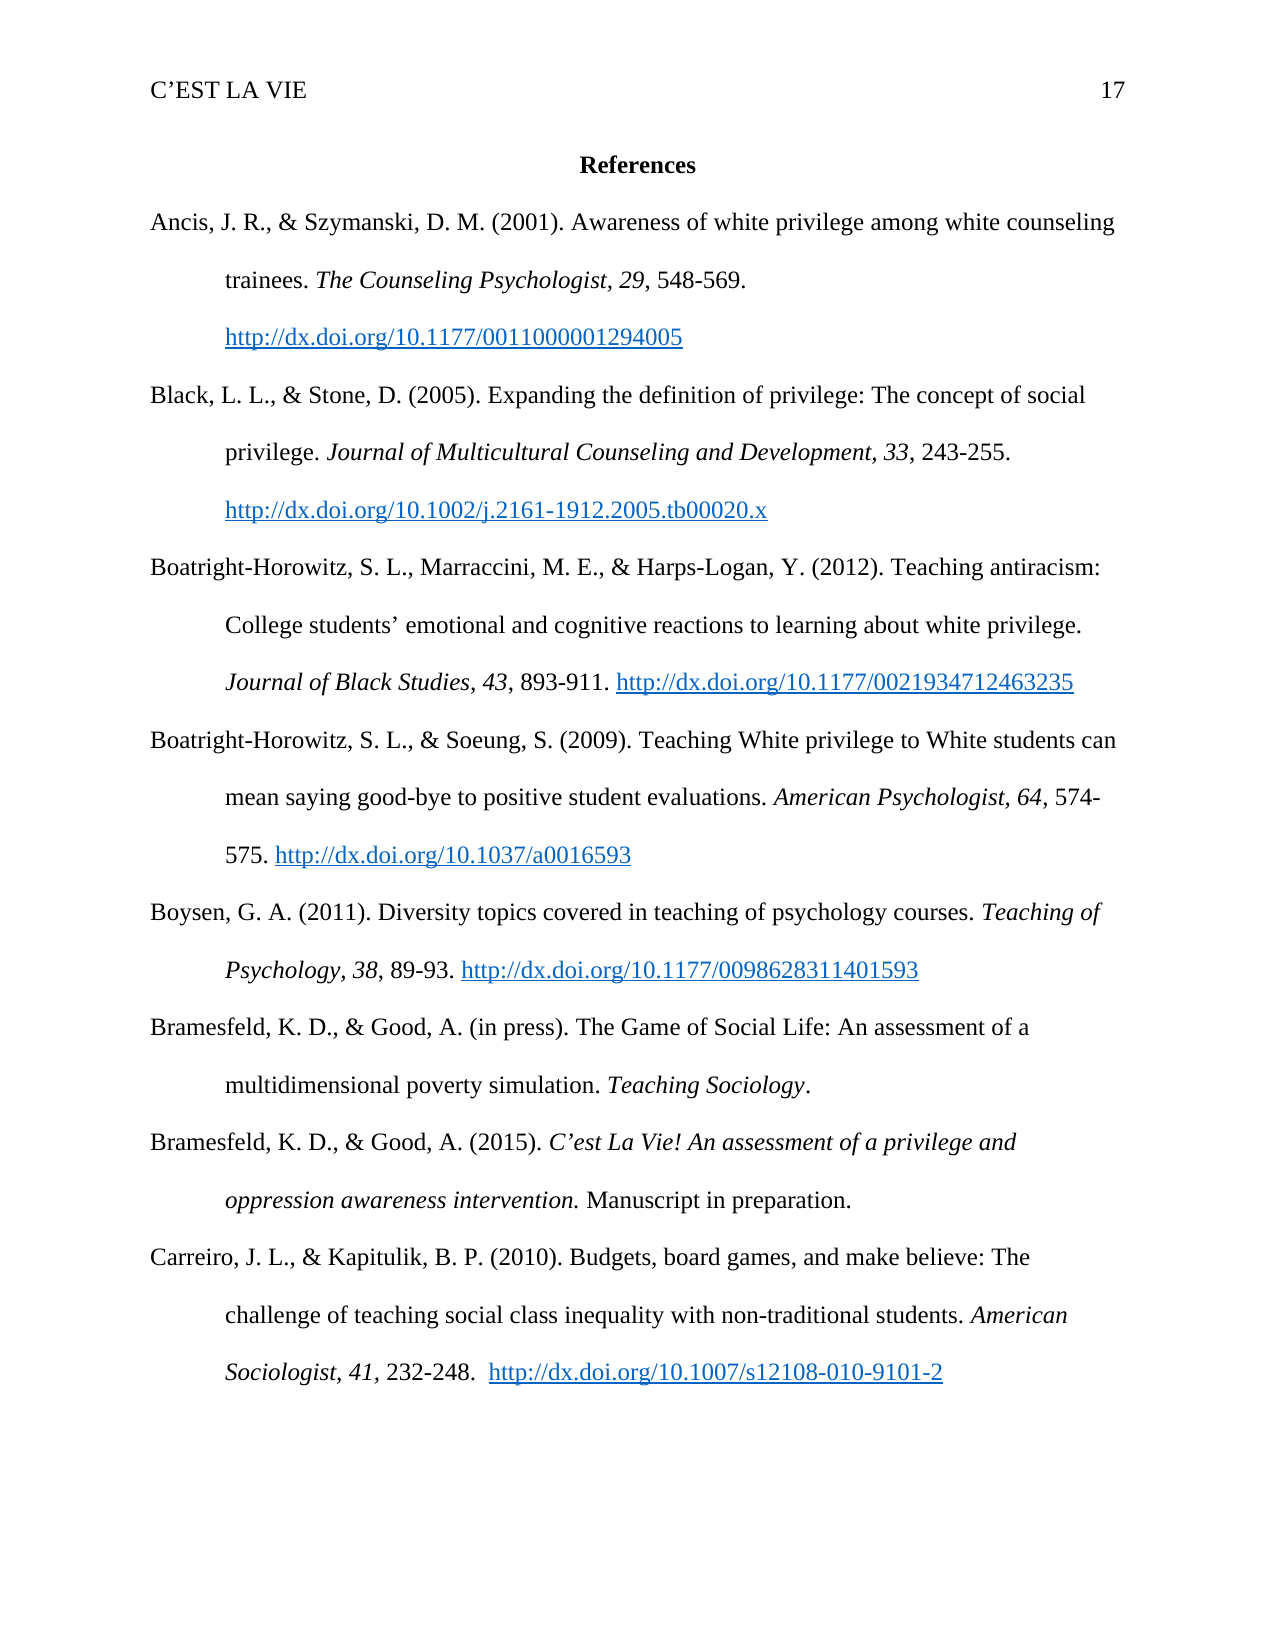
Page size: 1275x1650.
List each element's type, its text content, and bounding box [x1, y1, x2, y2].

subtitle References [150, 150, 1125, 179]
text Boatright-Horowitz, S. L., Marraccini, M. E., & Harps-Logan, Y. (2012). Teaching antiracism: College students’ emotional and cognitive reactions to learning about white privilege. Journal of Black Studies, 43, 893-911. http://dx.doi.org/10.1177/0021934712463235 [150, 552, 1125, 696]
text Black, L. L., & Stone, D. (2005). Expanding the definition of privilege: The concept of social privilege. Journal of Multicultural Counseling and Development, 33, 243-255. http://dx.doi.org/10.1002/j.2161-1912.2005.tb00020.x [150, 380, 1125, 524]
text Bramesfeld, K. D., & Good, A. (2015). C’est La Vie! An assessment of a privilege and oppression awareness intervention. Manuscript in preparation. [150, 1127, 1125, 1214]
text Ancis, J. R., & Szymanski, D. M. (2001). Awareness of white privilege among white counseling trainees. The Counseling Psychologist, 29, 548-569. http://dx.doi.org/10.1177/0011000001294005 [150, 207, 1125, 351]
text Boatright-Horowitz, S. L., & Soeung, S. (2009). Teaching White privilege to White students can mean saying good-bye to positive student evaluations. American Psychologist, 64, 574-575. http://dx.doi.org/10.1037/a0016593 [150, 725, 1125, 869]
text Bramesfeld, K. D., & Good, A. (in press). The Game of Social Life: An assessment of a multidimensional poverty simulation. Teaching Sociology. [150, 1012, 1125, 1099]
text Carreiro, J. L., & Kapitulik, B. P. (2010). Budgets, board games, and make believe: The challenge of teaching social class inequality with non-traditional students. American Sociologist, 41, 232-248. http://dx.doi.org/10.1007/s12108-010-9101-2 [150, 1242, 1125, 1386]
text Boysen, G. A. (2011). Diversity topics covered in teaching of psychology courses. Teaching of Psychology, 38, 89-93. http://dx.doi.org/10.1177/0098628311401593 [150, 897, 1125, 984]
